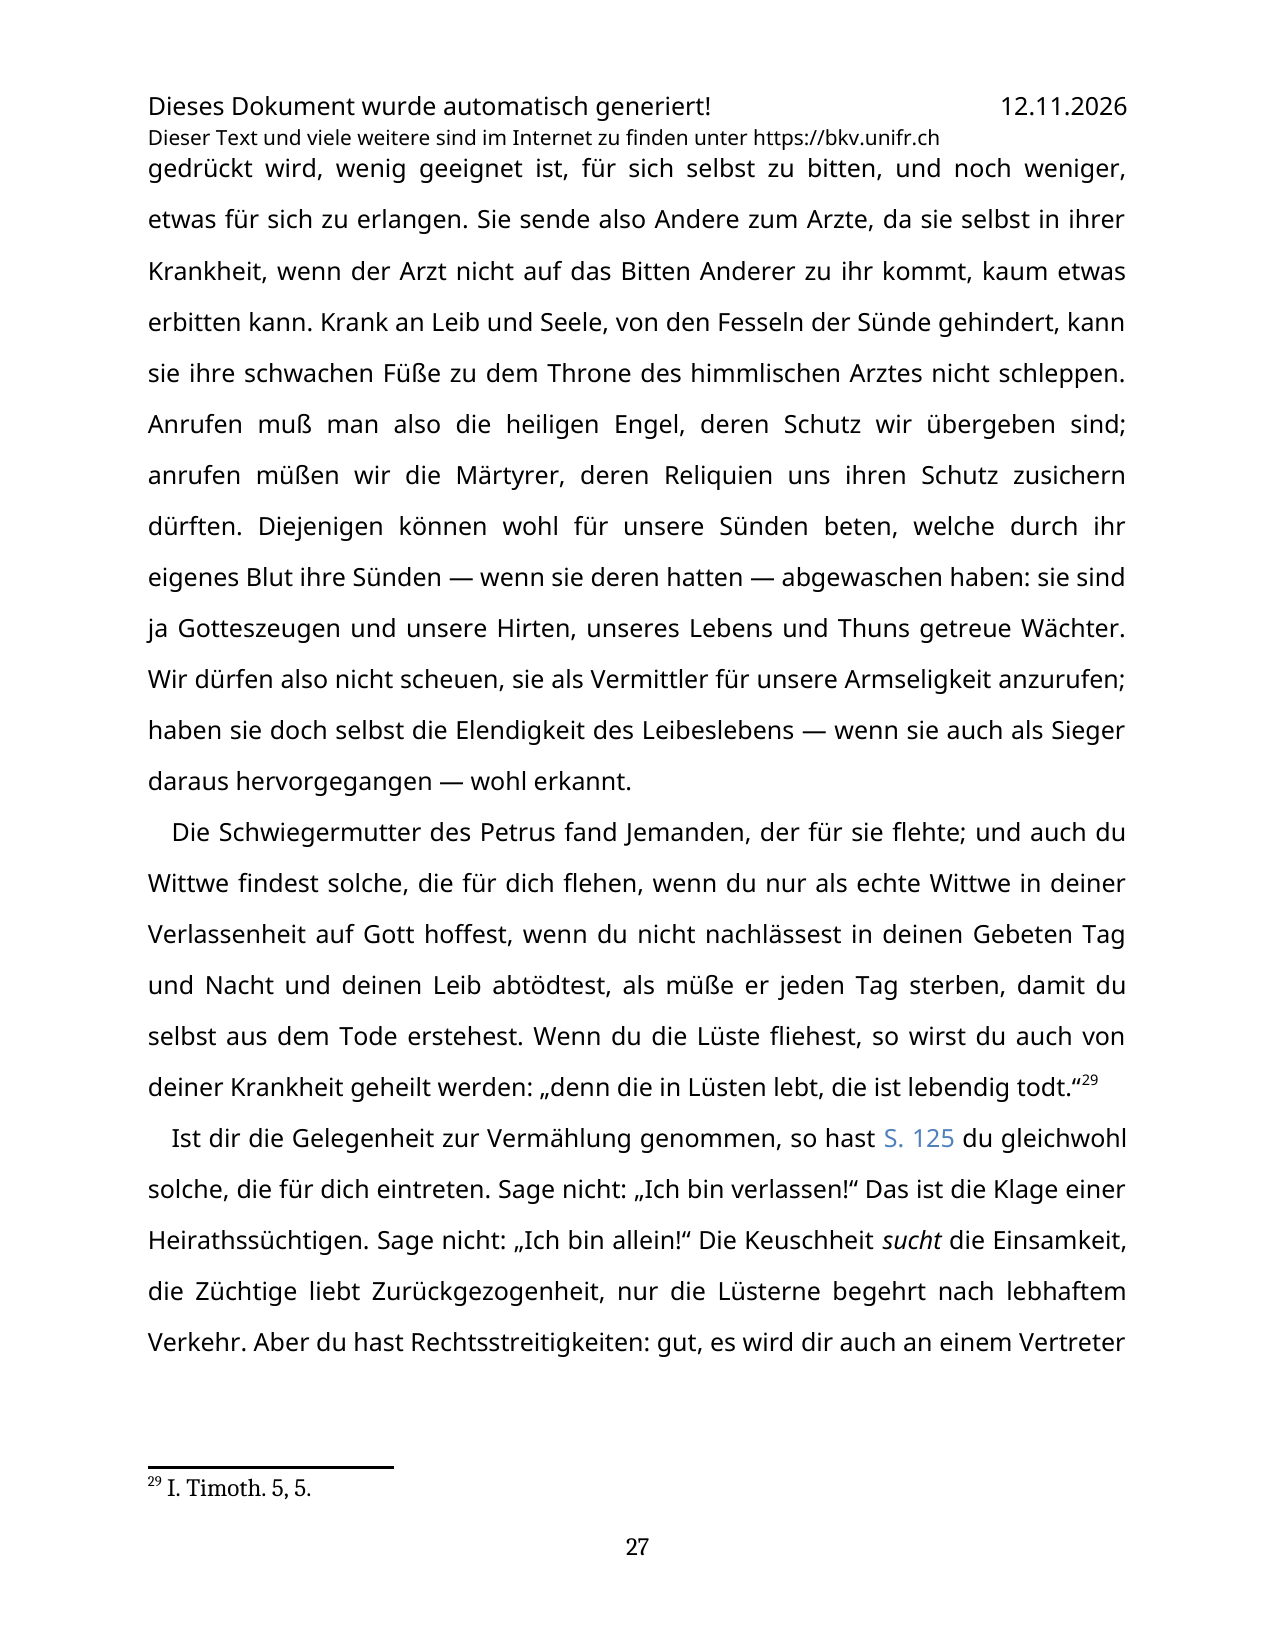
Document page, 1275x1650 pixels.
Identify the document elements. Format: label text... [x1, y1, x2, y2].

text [148, 1121, 1127, 1359]
text Die Schwiegermutter des Petrus fand Jemanden, der für sie flehte; und auch du Wittwe findest solche, die für dich flehen, wenn du nur als echte Wittwe in deiner Verlassenheit auf Gott hoffest, wenn du nicht nachlässest in deinen Gebeten Tag und Nacht und deinen Leib abtödtest, als müße er jeden Tag sterben, damit du selbst aus dem Tode erstehest. Wenn du die Lüste fliehest, so wirst du auch von deiner Krankheit geheilt werden: „denn die in Lüsten lebt, die ist lebendig todt.“ [148, 814, 1127, 1104]
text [148, 151, 1127, 798]
